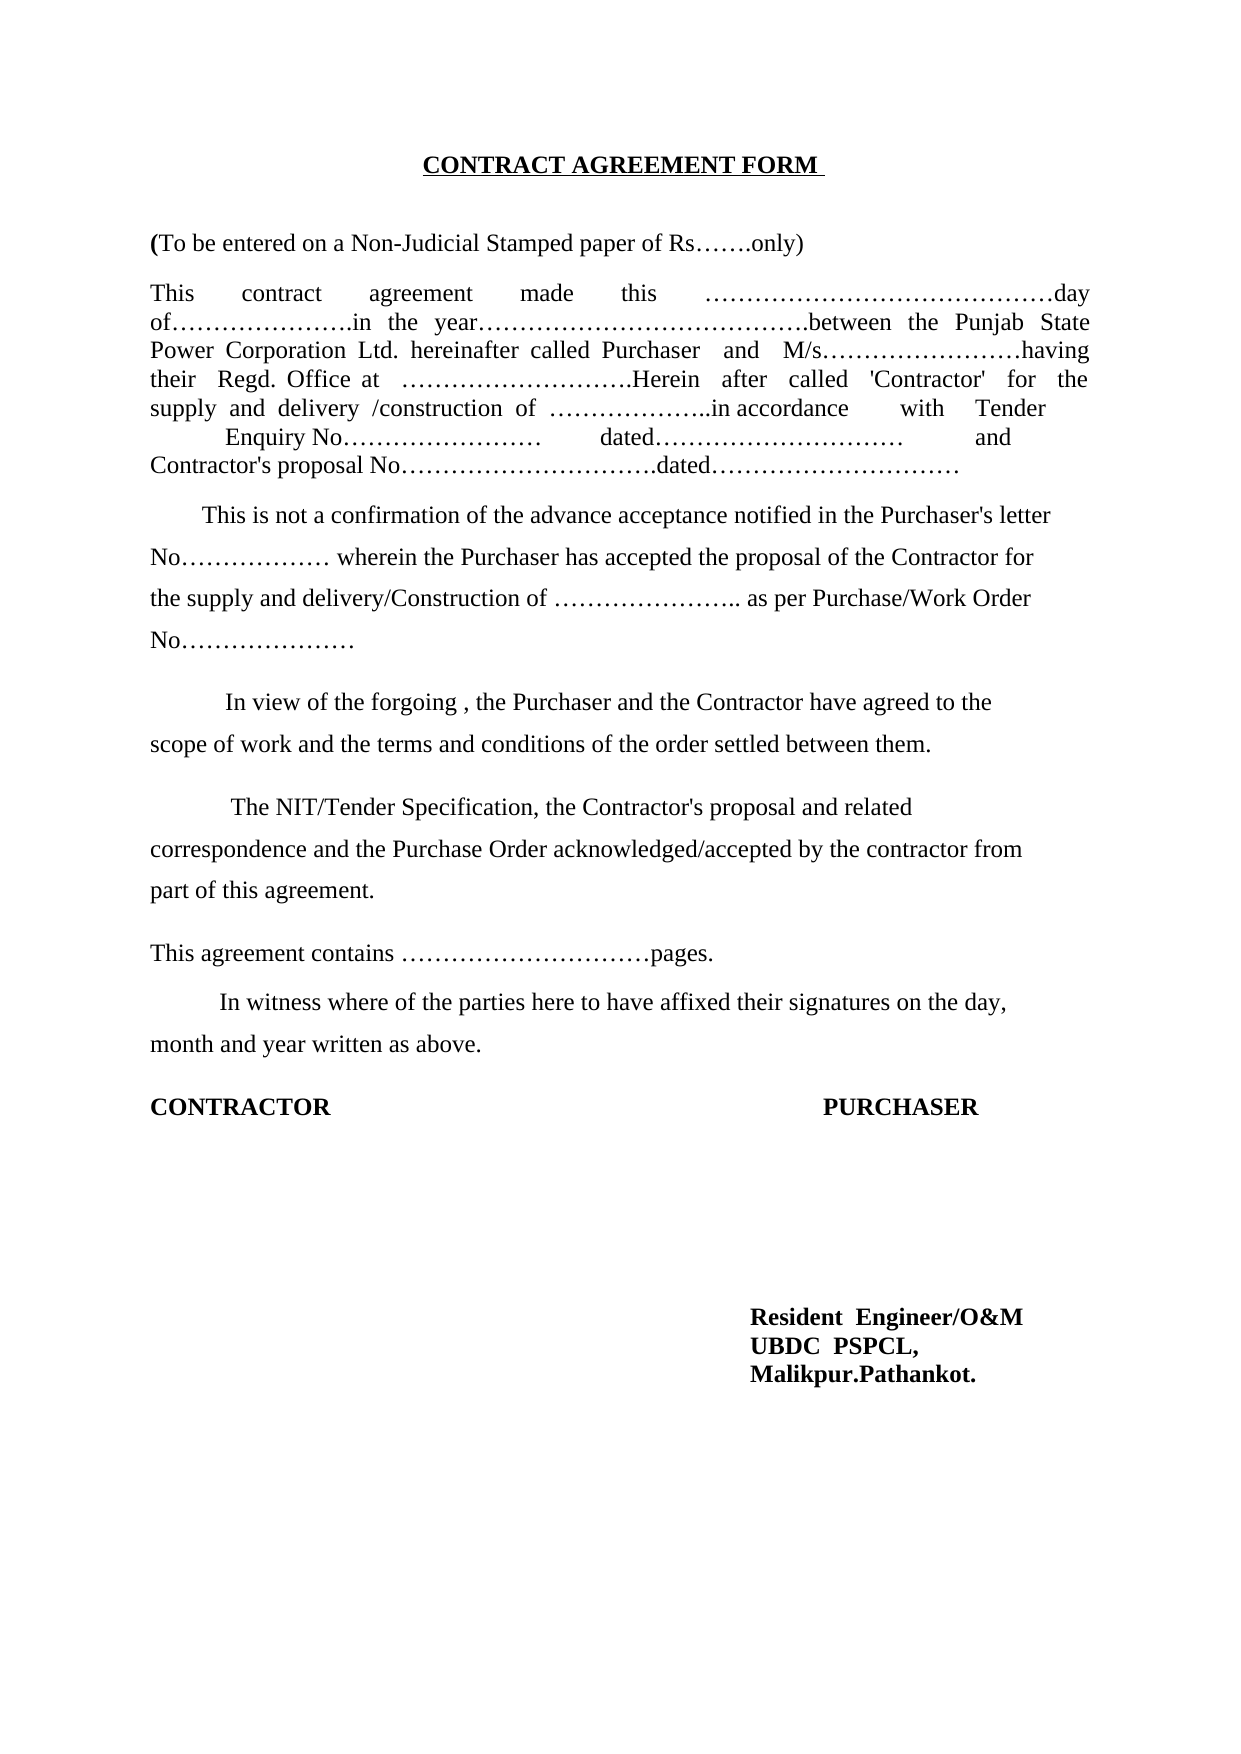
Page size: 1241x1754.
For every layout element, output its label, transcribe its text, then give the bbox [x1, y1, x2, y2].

text This agreement contains …………………………pages. [150, 938, 1090, 967]
text CONTRACT AGREEMENT FORM [150, 150, 1090, 179]
text UBDC PSPCL, [675, 1331, 1090, 1359]
text (To be entered on a Non-Judicial Stamped paper of Rs…….only) [150, 228, 1090, 257]
text In witness where of the parties here to have affixed their signatures on the day, month and year written as above. [150, 987, 1052, 1058]
text This contract agreement made this ……………………………………day of………………….in the year………………………………….between the Punjab State Power Corporation Ltd. hereinafter called Purchaser and M/s……………………having their Regd. Office at ……………………….Herein after called 'Contractor' for the supply and delivery /construction of ………………..in accordance with Tender Enquiry No…………………… dated………………………… and Contractor's proposal No………………………….dated………………………… [150, 278, 1090, 479]
text This is not a confirmation of the advance acceptance notified in the Purchaser's letter No……………… wherein the Purchaser has accepted the proposal of the Contractor for the supply and delivery/Construction of ………………….. as per Purchase/Work Order No………………… [150, 500, 1052, 654]
text Malikpur.Pathankot. [675, 1359, 1090, 1388]
text Resident Engineer/O&M [750, 1302, 1090, 1331]
text The NIT/Tender Specification, the Contractor's proposal and related correspondence and the Purchase Order acknowledged/accepted by the contractor from part of this agreement. [150, 792, 1052, 904]
text CONTRACTOR PURCHASER [150, 1092, 1090, 1120]
text In view of the forgoing , the Purchaser and the Contractor have agreed to the scope of work and the terms and conditions of the order settled between them. [150, 687, 1052, 758]
